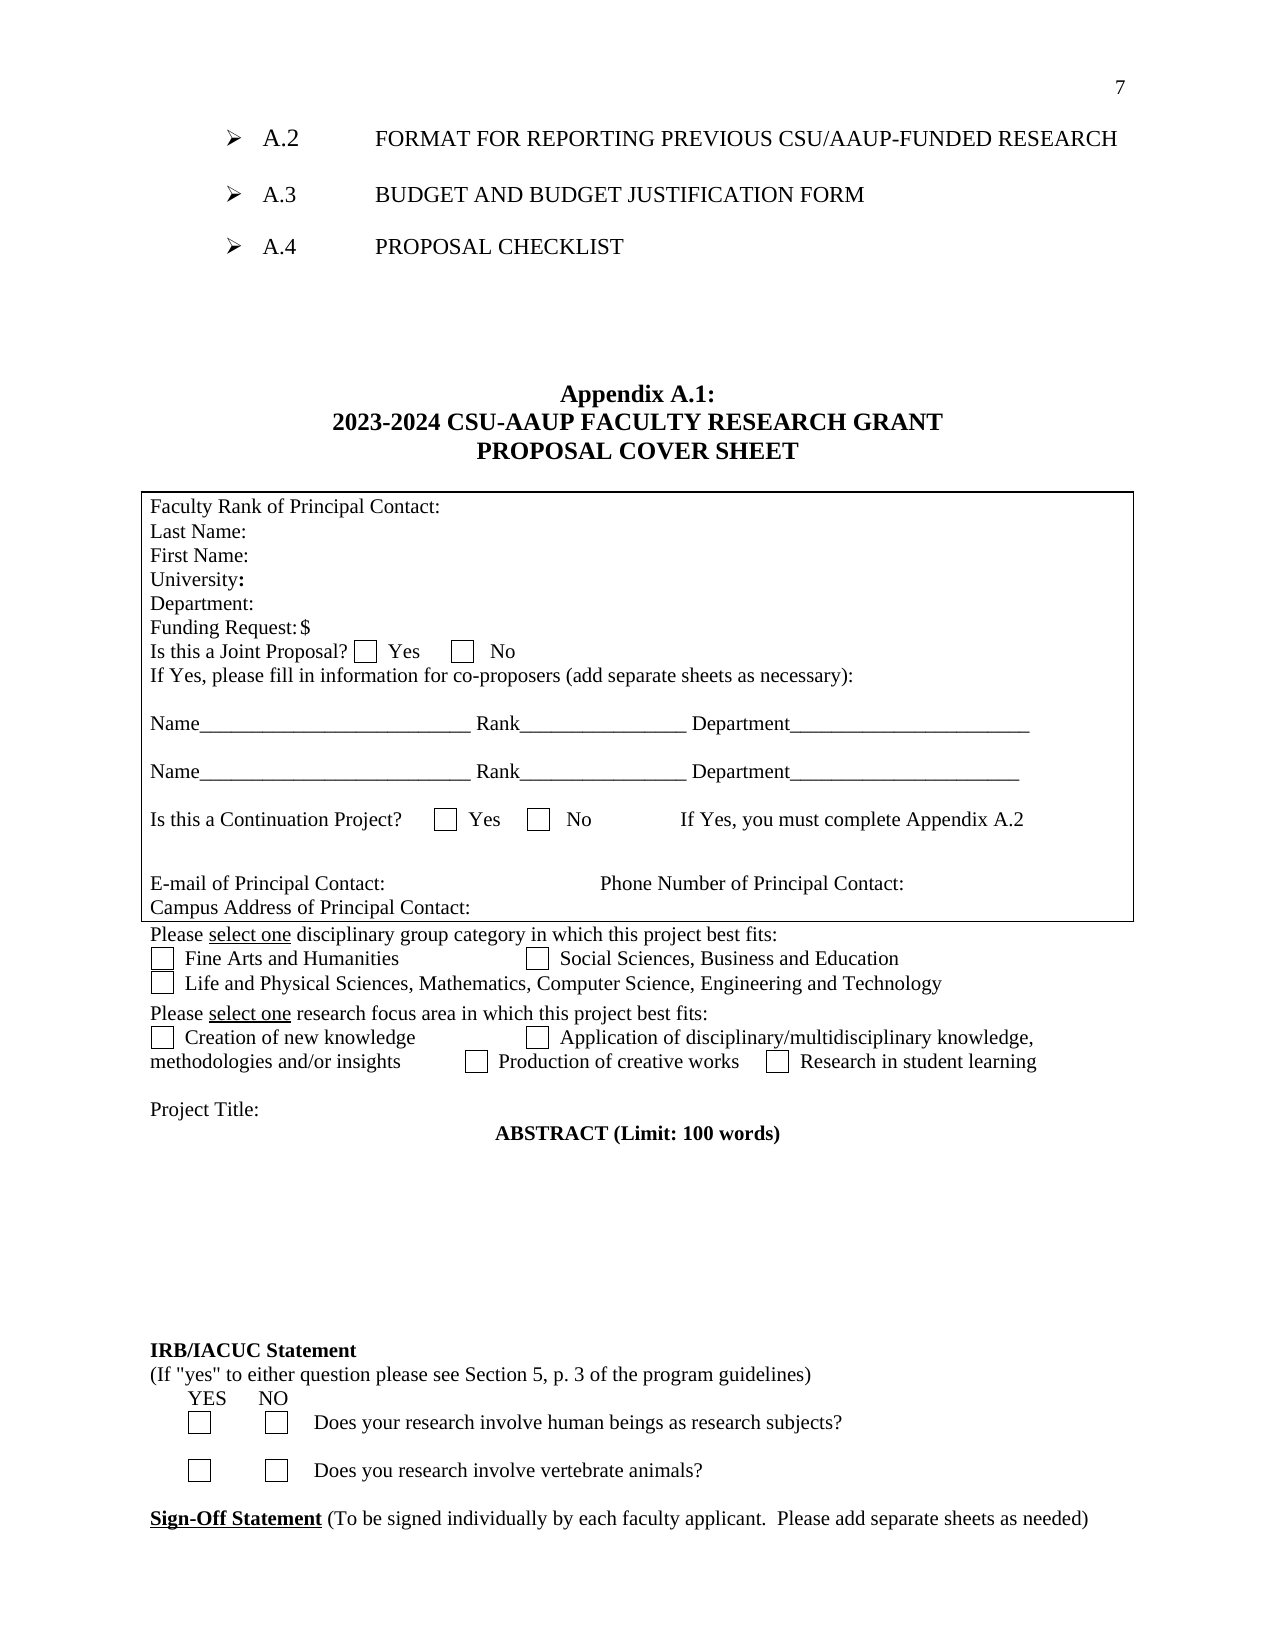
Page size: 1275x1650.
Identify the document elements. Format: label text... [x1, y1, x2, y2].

title Please select one research focus area in which this project best fits: [150, 1001, 1125, 1025]
text Fine Arts and Humanities Social Sciences, Business and Education [150, 946, 1125, 970]
text Department: [150, 591, 1125, 615]
text Is this a Joint Proposal? Yes No [150, 639, 1125, 663]
text Creation of new knowledge Application of disciplinary/multidisciplinary knowledge, methodologies and/or insights Production of creative works Research in student learning [150, 1025, 1125, 1073]
text First Name: [150, 543, 1125, 567]
title YES NO [187, 1386, 1125, 1410]
title PROPOSAL COVER SHEET [150, 436, 1125, 465]
text Name__________________________ Rank________________ Department_______________________ [150, 711, 1125, 735]
title Please select one disciplinary group category in which this project best fits: [150, 922, 1125, 946]
title Campus Address of Principal Contact: [142, 892, 1133, 921]
title A.2 FORMAT FOR REPORTING PREVIOUS CSU/AAUP-FUNDED RESEARCH [225, 123, 1125, 152]
title IRB/IACUC Statement [150, 1338, 1125, 1362]
title 2023-2024 CSU-AAUP FACULTY RESEARCH GRANT [150, 407, 1125, 436]
text Last Name: [150, 518, 1125, 543]
title E-mail of Principal Contact: Phone Number of Principal Contact: [150, 871, 1125, 892]
title Does your research involve human beings as research subjects? [187, 1410, 1125, 1434]
title A.4 PROPOSAL CHECKLIST [225, 233, 1125, 339]
title (If "yes" to either question please see Section 5, p. 3 of the program guidelines) [150, 1362, 1125, 1386]
title ABSTRACT (Limit: 100 words) [150, 1121, 1125, 1145]
text Funding Request: $ [150, 615, 1125, 639]
title Sign-Off Statement (To be signed individually by each faculty applicant. Please add separate sheets as needed) [150, 1506, 1125, 1530]
text Name__________________________ Rank________________ Department______________________ [150, 759, 1125, 783]
title Does you research involve vertebrate animals? [187, 1458, 1125, 1482]
text If Yes, please fill in information for co-proposers (add separate sheets as necessary): [150, 663, 1125, 687]
title Appendix A.1: [150, 379, 1125, 407]
title A.3 BUDGET AND BUDGET JUSTIFICATION FORM [225, 181, 1125, 207]
text University: [150, 567, 1125, 591]
text Life and Physical Sciences, Mathematics, Computer Science, Engineering and Technology [150, 970, 1125, 994]
text Is this a Continuation Project? Yes No If Yes, you must complete Appendix A.2 [150, 807, 1125, 831]
title Project Title: [150, 1097, 1125, 1121]
text Faculty Rank of Principal Contact: [142, 493, 1133, 518]
